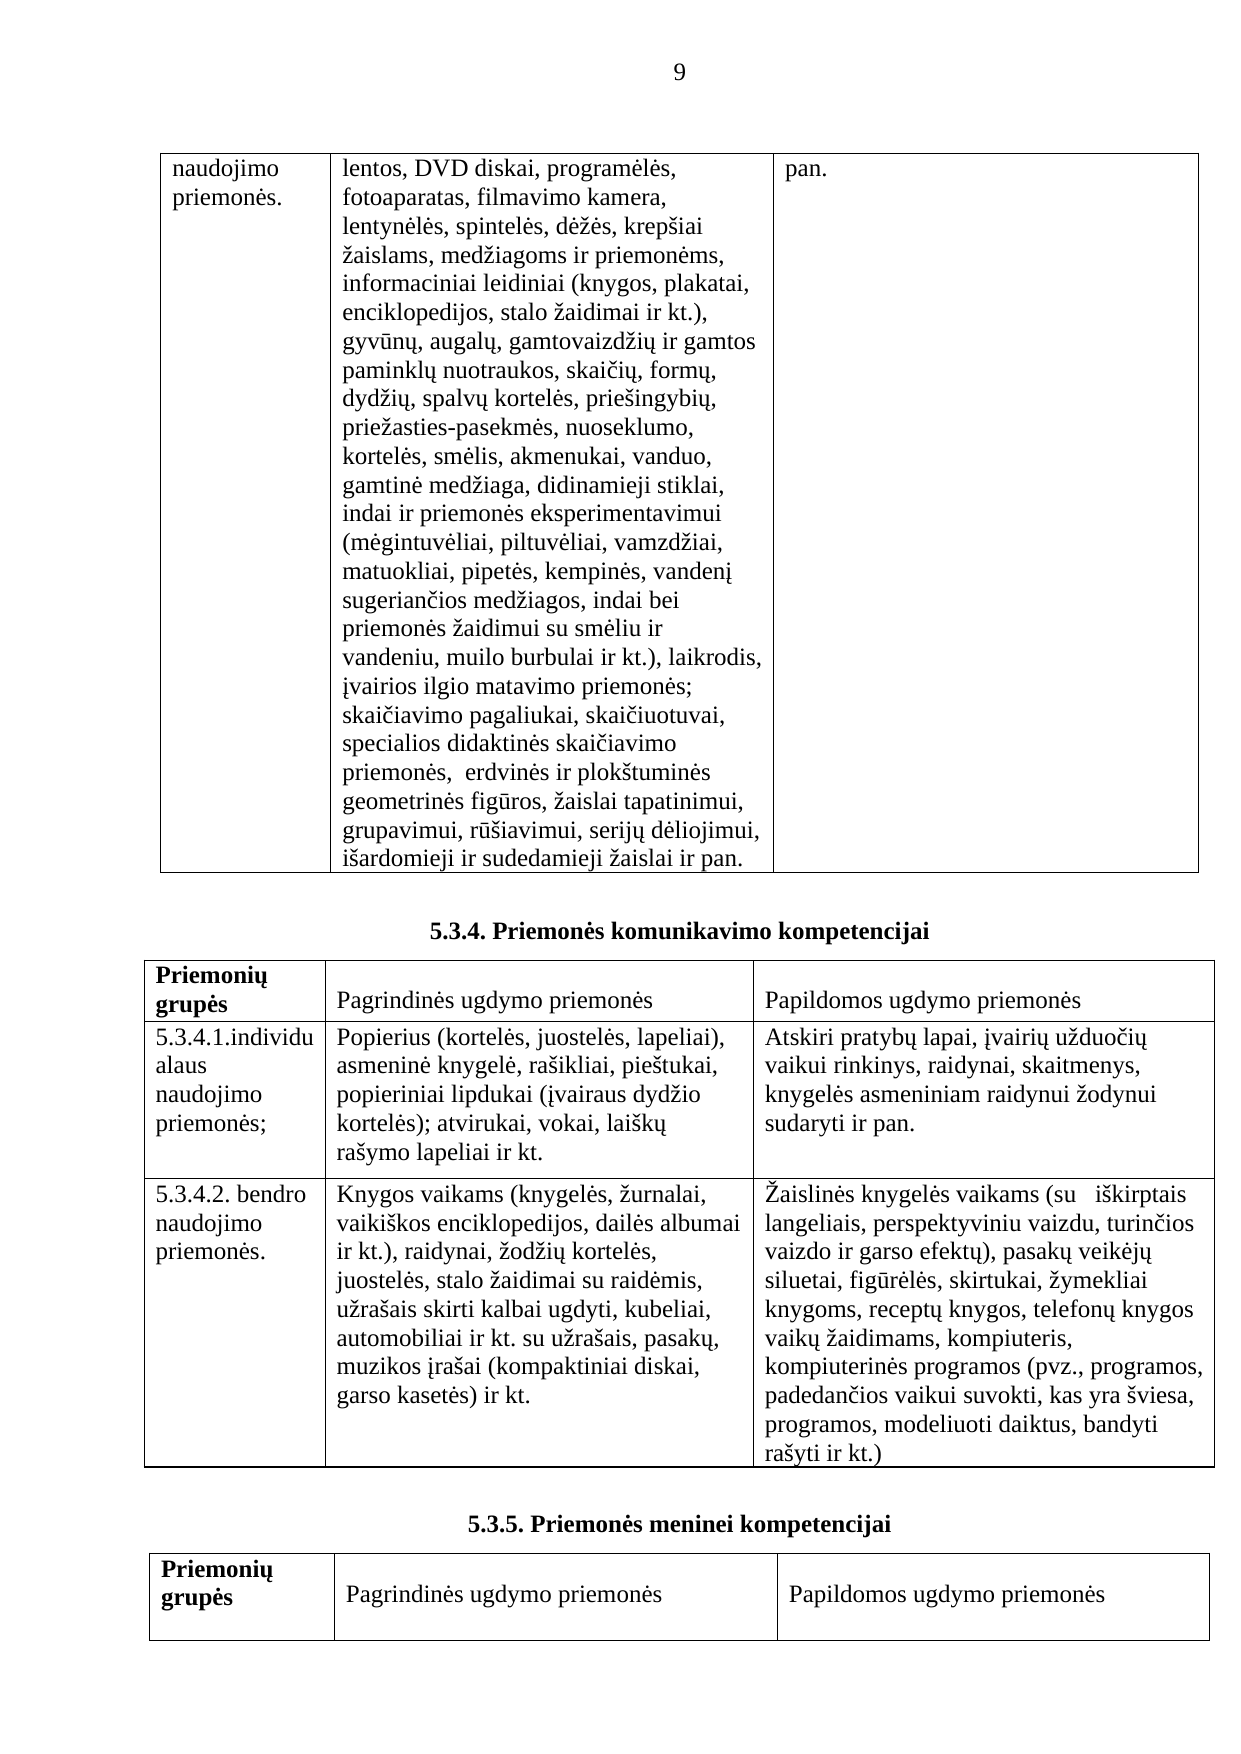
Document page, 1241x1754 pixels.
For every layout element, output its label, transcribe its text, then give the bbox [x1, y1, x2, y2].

table_header Papildomos ugdymo priemonės [754, 961, 1214, 1021]
table_cell 5.3.4.2. bendro naudojimo priemonės. [145, 1179, 325, 1466]
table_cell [774, 154, 1198, 872]
table_cell Žaislinės knygelės vaikams (su iškirptais langeliais, perspektyviniu vaizdu, turinčios vaizdo ir garso efektų), pasakų veikėjų siluetai, figūrėlės, skirtukai, žymekliai knygoms, receptų knygos, telefonų knygos vaikų žaidimams, kompiuteris, kompiuterinės programos (pvz., programos, padedančios vaikui suvokti, kas yra šviesa, programos, modeliuoti daiktus, bandyti rašyti ir kt.) [754, 1179, 1214, 1466]
table_cell Atskiri pratybų lapai, įvairių užduočių vaikui rinkinys, raidynai, skaitmenys, knygelės asmeniniam raidynui žodynui sudaryti ir pan. [754, 1022, 1214, 1178]
table_header Pagrindinės ugdymo priemonės [326, 961, 753, 1021]
table_cell Knygos vaikams (knygelės, žurnalai, vaikiškos enciklopedijos, dailės albumai ir kt.), raidynai, žodžių kortelės, juostelės, stalo žaidimai su raidėmis, užrašais skirti kalbai ugdyti, kubeliai, automobiliai ir kt. su užrašais, pasakų, muzikos įrašai (kompaktiniai diskai, garso kasetės) ir kt. [326, 1179, 753, 1466]
table_header Papildomos ugdymo priemonės [778, 1554, 1209, 1640]
text 5.3.4. Priemonės komunikavimo kompetencijai [177, 916, 1182, 945]
table_header Priemonių grupės [150, 1554, 334, 1640]
text 5.3.5. Priemonės meninei kompetencijai [177, 1509, 1182, 1538]
table_cell Popierius (kortelės, juostelės, lapeliai), asmeninė knygelė, rašikliai, pieštukai, popieriniai lipdukai (įvairaus dydžio kortelės); atvirukai, vokai, laiškų rašymo lapeliai ir kt. [326, 1022, 753, 1178]
table_header Priemonių grupės [145, 961, 325, 1021]
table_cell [161, 154, 330, 872]
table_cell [331, 154, 773, 872]
table_header Pagrindinės ugdymo priemonės [335, 1554, 777, 1640]
table_cell 5.3.4.1.individualaus naudojimo priemonės; [145, 1022, 325, 1178]
